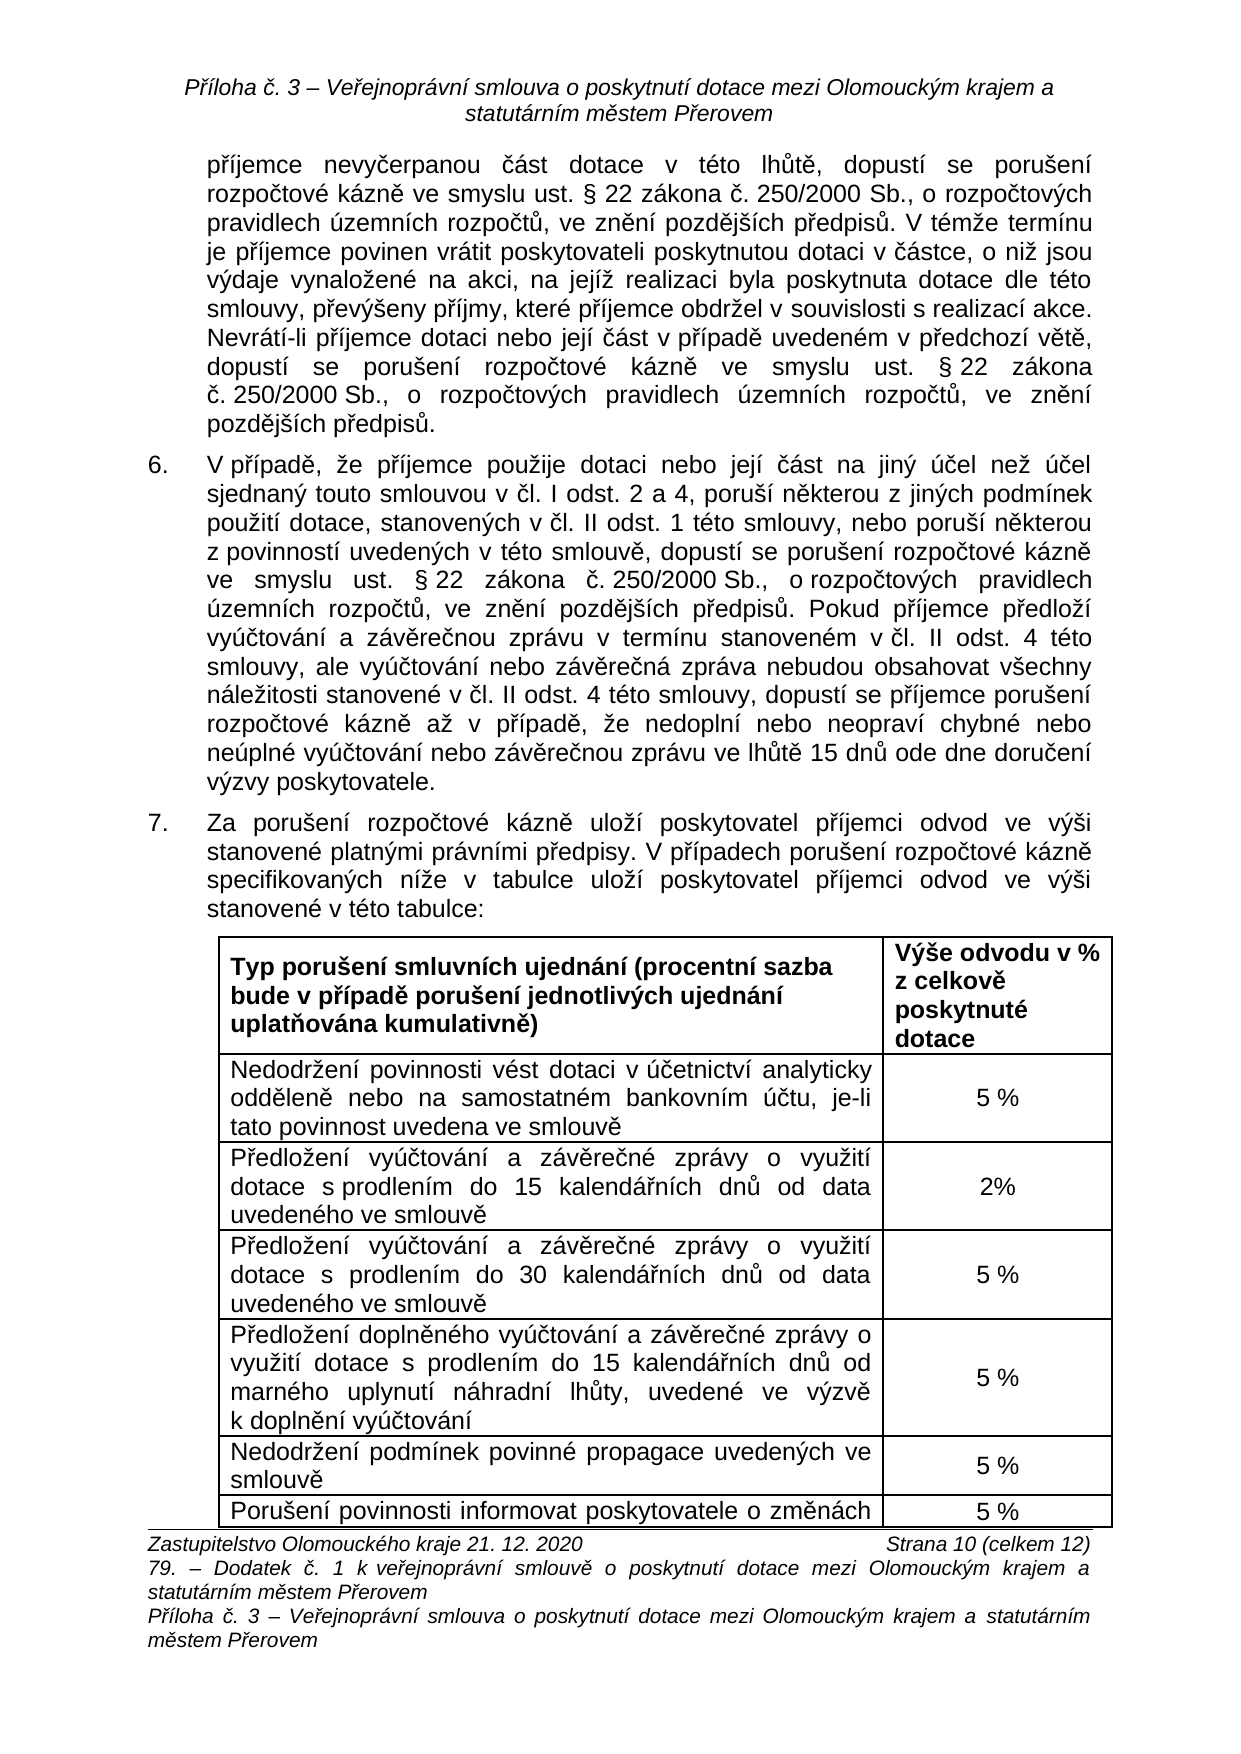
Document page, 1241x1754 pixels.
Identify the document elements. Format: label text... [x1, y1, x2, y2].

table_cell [220, 1496, 882, 1526]
table_cell Nedodržení podmínek povinné propagace uvedených ve smlouvě [220, 1437, 882, 1494]
list V případě, že příjemce použije dotaci nebo její část na jiný účel než účel sjednaný touto smlouvou v čl. I odst. 2 a 4, poruší některou z jiných podmínek použití dotace, stanovených v čl. II odst. 1 této smlouvy, nebo poruší některou z povinností uvedených v této smlouvě, dopustí se porušení rozpočtové kázně ve smyslu ust. § 22 zákona č. 250/2000 Sb., o rozpočtových pravidlech územních rozpočtů, ve znění pozdějších předpisů. Pokud příjemce předloží vyúčtování a závěrečnou zprávu v termínu stanoveném v čl. II odst. 4 této smlouvy, ale vyúčtování nebo závěrečná zpráva nebudou obsahovat všechny náležitosti stanovené v čl. II odst. 4 této smlouvy, dopustí se příjemce porušení rozpočtové kázně až v případě, že nedoplní nebo neopraví chybné nebo neúplné vyúčtování nebo závěrečnou zprávu ve lhůtě 15 dnů ode dne doručení výzvy poskytovatele. [148, 451, 1093, 796]
table_cell 5 % [884, 1437, 1111, 1494]
table_header Výše odvodu v % z celkově poskytnuté dotace [884, 938, 1111, 1053]
table_header Typ porušení smluvních ujednání (procentní sazba bude v případě porušení jednotlivých ujednání uplatňována kumulativně) [220, 938, 882, 1053]
table_cell 2% [884, 1143, 1111, 1229]
table_cell Předložení vyúčtování a závěrečné zprávy o využití dotace s prodlením do 15 kalendářních dnů od data uvedeného ve smlouvě [220, 1143, 882, 1229]
table_cell 5 % [884, 1231, 1111, 1318]
table_cell 5 % [884, 1055, 1111, 1141]
table_cell 5 % [884, 1496, 1111, 1526]
table_cell 5 % [884, 1320, 1111, 1435]
table_cell Předložení vyúčtování a závěrečné zprávy o využití dotace s prodlením do 30 kalendářních dnů od data uvedeného ve smlouvě [220, 1231, 882, 1318]
list Za porušení rozpočtové kázně uloží poskytovatel příjemci odvod ve výši stanovené platnými právními předpisy. V případech porušení rozpočtové kázně specifikovaných níže v tabulce uloží poskytovatel příjemci odvod ve výši stanovené v této tabulce: [148, 808, 1093, 923]
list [148, 151, 1093, 438]
table_cell Nedodržení povinnosti vést dotaci v účetnictví analyticky odděleně nebo na samostatném bankovním účtu, je-li tato povinnost uvedena ve smlouvě [220, 1055, 882, 1141]
table_cell Předložení doplněného vyúčtování a závěrečné zprávy o využití dotace s prodlením do 15 kalendářních dnů od marného uplynutí náhradní lhůty, uvedené ve výzvě k doplnění vyúčtování [220, 1320, 882, 1435]
